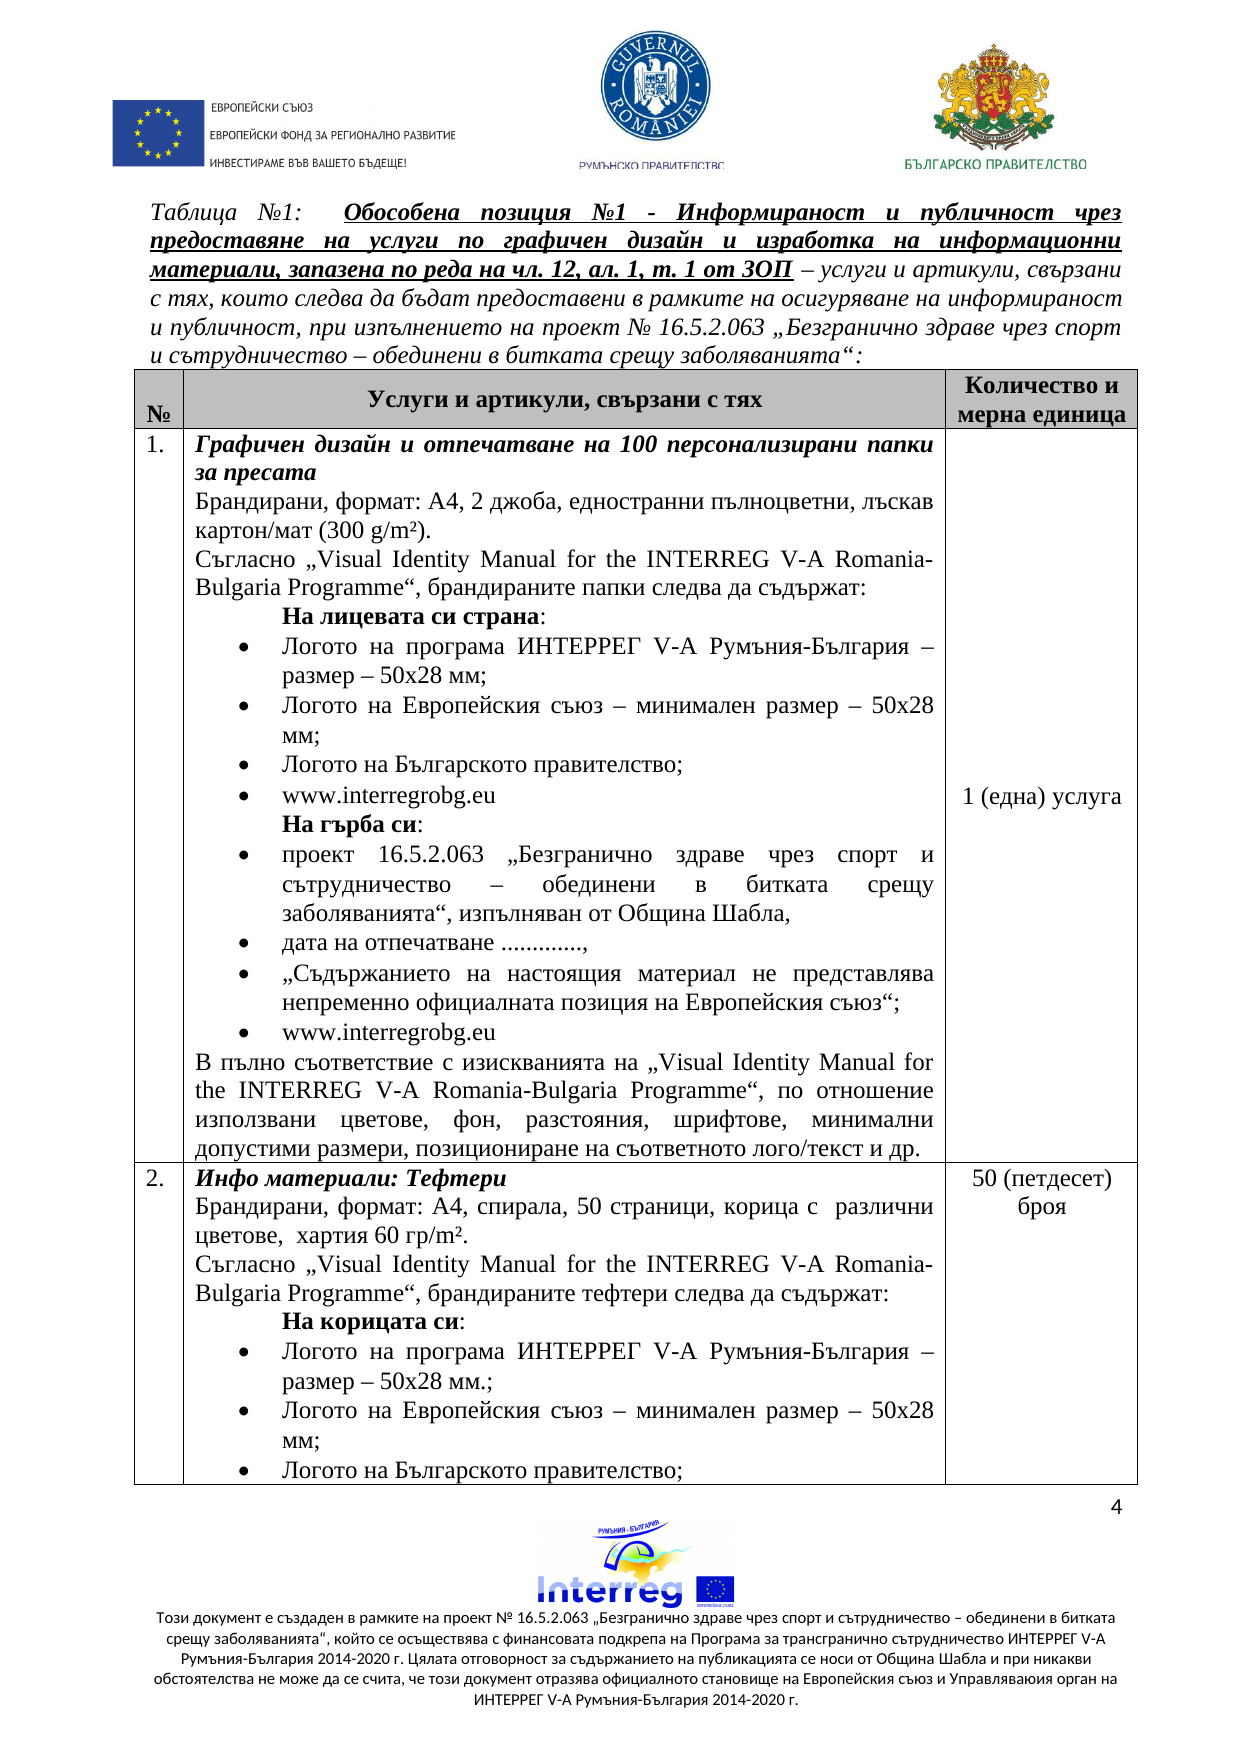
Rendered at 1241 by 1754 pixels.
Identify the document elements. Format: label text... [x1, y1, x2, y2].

text Таблица №1: Обособена позиция №1 - Информираност и публичност чрез предоставяне на услуги по графичен дизайн и изработка на информационни материали, запазена по реда на чл. 12, ал. 1, т. 1 от ЗОП – услуги и артикули, свързани с тях, които следва да бъдат предоставени в рамките на осигуряване на информираност и публичност, при изпълнението на проект № 16.5.2.063 „Безгранично здраве чрез спорт и сътрудничество – обединени в битката срещу заболяванията“: [150, 252, 1122, 369]
table_header № [135, 370, 183, 428]
table_header Услуги и артикули, свързани с тях [184, 370, 945, 428]
table_cell 2. [135, 1163, 183, 1484]
picture [112, 100, 456, 169]
table_cell Графичен дизайн и отпечатване на 100 персонализирани папки за пресата Брандирани, формат: А4, 2 джоба, едностранни пълноцветни, лъскав картон/мат (300 g/m²). Съгласно „Visual Identity Manual for the INTERREG V-A Romania-Bulgaria Programme“, брандираните папки следва да съдържат: На лицевата си страна: Логото на програма ИНТЕРРЕГ V-A Румъния-България –размер – 50х28 мм; Логото на Европейския съюз – минимален размер – 50х28 мм; Логото на Българското правителство; www.interregrobg.eu На гърба си: проект 16.5.2.063 „Безгранично здраве чрез спорт и сътрудничество – обединени в битката срещу заболяванията“, изпълняван от Община Шабла, дата на отпечатване ............., „Съдържанието на настоящия материал не представлява непременно официалната позиция на Европейския съюз“; www.interregrobg.eu В пълно съответствие с изискванията на „Visual Identity Manual for the INTERREG V-A Romania-Bulgaria Programme“, по отношение използвани цветове, фон, разстояния, шрифтове, минимални допустими размери, позициониране на съответното лого/текст и др. [184, 429, 945, 1162]
table_cell 50 (петдесет) броя [946, 1163, 1137, 1484]
picture [538, 1520, 735, 1608]
text Таблица №1: Обособена позиция №1 - Информираност и публичност чрез предоставяне на услуги по графичен дизайн и изработка на информационни материали, запазена по реда на чл. 12, ал. 1, т. 1 от ЗОП – услуги и артикули, свързани с тях, които следва да бъдат предоставени в рамките на осигуряване на информираност и публичност, при изпълнението на проект № 16.5.2.063 „Безгранично здраве чрез спорт и сътрудничество – обединени в битката срещу заболяванията“: [150, 197, 1122, 250]
table_cell 1 (една) услуга [946, 429, 1137, 1162]
table_cell 1. [135, 429, 183, 1162]
table_header Количество и мерна единица [946, 370, 1137, 428]
